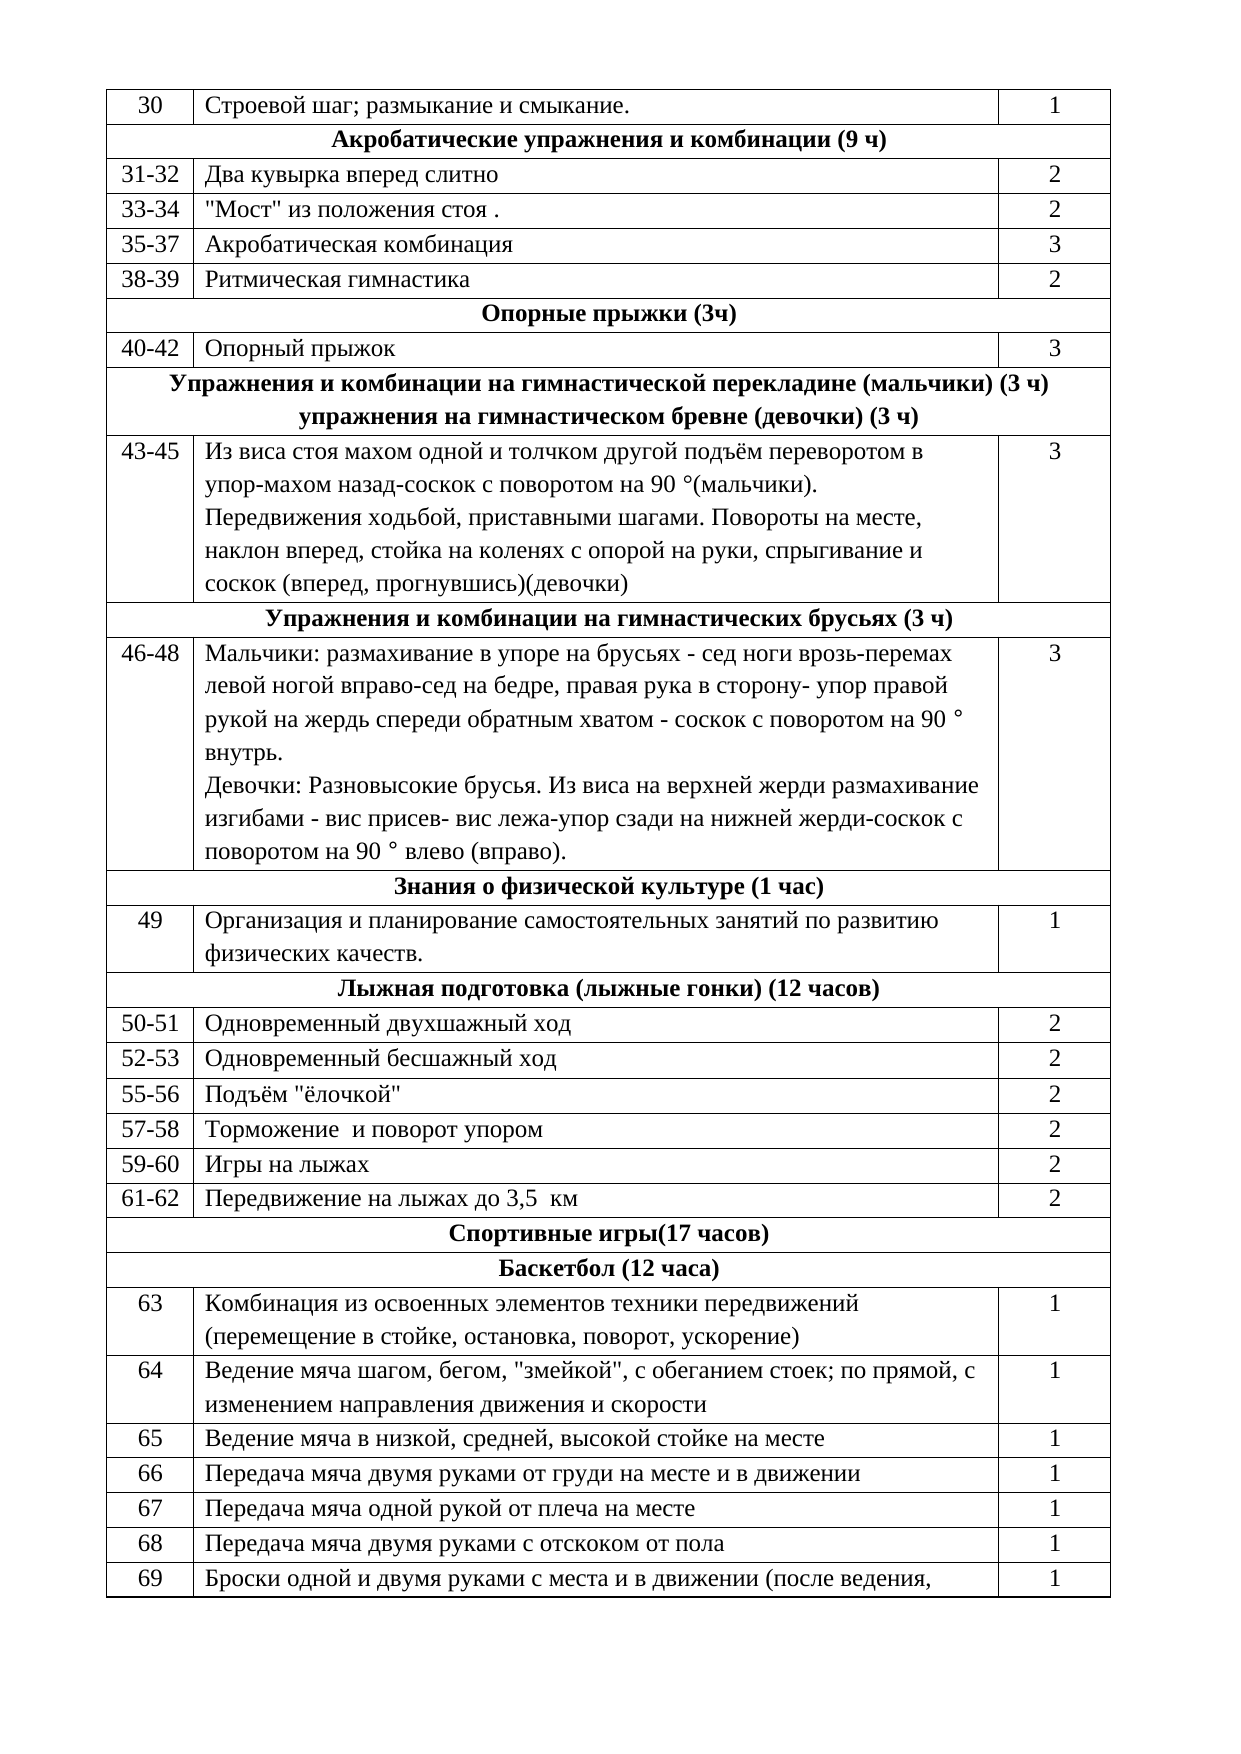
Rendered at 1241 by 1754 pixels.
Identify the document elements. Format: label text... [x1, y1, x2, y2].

table_cell Опорные прыжки (3ч) [107, 299, 1110, 332]
table_cell Два кувырка вперед слитно [194, 159, 998, 193]
table_cell 3 [999, 333, 1110, 367]
table_cell 63 [107, 1288, 193, 1354]
table_cell Ведение мяча шагом, бегом, "змейкой", с обеганием стоек; по прямой, с изменением направления движения и скорости [194, 1356, 998, 1422]
table_cell Передвижение на лыжах до 3,5 км [194, 1184, 998, 1217]
table_cell Комбинация из освоенных элементов техники передвижений (перемещение в стойке, остановка, поворот, ускорение) [194, 1288, 998, 1354]
table_cell Подъём "ёлочкой" [194, 1079, 998, 1113]
table_cell Знания о физической культуре (1 час) [107, 871, 1110, 904]
table_cell 50-51 [107, 1008, 193, 1042]
table_cell Упражнения и комбинации на гимнастических брусьях (3 ч) [107, 603, 1110, 637]
table_cell 49 [107, 906, 193, 972]
table_cell 33-34 [107, 194, 193, 228]
table_cell Передача мяча двумя руками от груди на месте и в движении [194, 1458, 998, 1492]
table_cell Упражнения и комбинации на гимнастической перекладине (мальчики) (3 ч) упражнения на гимнастическом бревне (девочки) (3 ч) [107, 368, 1110, 435]
table_cell 68 [107, 1528, 193, 1562]
table_cell 1 [999, 906, 1110, 972]
table_cell 1 [999, 1356, 1110, 1422]
table_cell 2 [999, 1149, 1110, 1182]
table_cell 69 [107, 1563, 193, 1596]
table_cell 1 [999, 1528, 1110, 1562]
table_cell 67 [107, 1493, 193, 1527]
table_cell 31-32 [107, 159, 193, 193]
table_cell 64 [107, 1356, 193, 1422]
table_cell 65 [107, 1424, 193, 1457]
table_cell 1 [999, 1493, 1110, 1527]
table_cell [194, 1563, 998, 1596]
table_cell Ведение мяча в низкой, средней, высокой стойке на месте [194, 1424, 998, 1457]
table_cell 2 [999, 159, 1110, 193]
table_cell 1 [999, 1424, 1110, 1457]
table_cell Спортивные игры(17 часов) [107, 1218, 1110, 1252]
table_cell Лыжная подготовка (лыжные гонки) (12 часов) [107, 973, 1110, 1007]
table_cell 2 [999, 194, 1110, 228]
table_cell 2 [999, 1008, 1110, 1042]
table_cell Из виса стоя махом одной и толчком другой подъём переворотом в упор-махом назад-соскок с поворотом на 90 °(мальчики). Передвижения ходьбой, приставными шагами. Повороты на месте, наклон вперед, стойка на коленях с опорой на руки, спрыгивание и соскок (вперед, прогнувшись)(девочки) [194, 436, 998, 602]
table_cell 3 [999, 229, 1110, 263]
table_cell Строевой шаг; размыкание и смыкание. [194, 90, 998, 123]
table_cell Ритмическая гимнастика [194, 264, 998, 297]
table_cell Передача мяча одной рукой от плеча на месте [194, 1493, 998, 1527]
table_cell 1 [999, 1288, 1110, 1354]
table_cell Одновременный двухшажный ход [194, 1008, 998, 1042]
table_cell Мальчики: размахивание в упоре на брусьях - сед ноги врозь-перемах левой ногой вправо-сед на бедре, правая рука в сторону- упор правой рукой на жердь спереди обратным хватом - соскок с поворотом на 90 ° внутрь. Девочки: Разновысокие брусья. Из виса на верхней жерди размахивание изгибами - вис присев- вис лежа-упор сзади на нижней жерди-соскок с поворотом на 90 ° влево (вправо). [194, 638, 998, 870]
table_cell 40-42 [107, 333, 193, 367]
table_cell 2 [999, 1079, 1110, 1113]
table_cell 30 [107, 90, 193, 123]
table_cell "Мост" из положения стоя . [194, 194, 998, 228]
table_cell 66 [107, 1458, 193, 1492]
table_cell Акробатические упражнения и комбинации (9 ч) [107, 125, 1110, 158]
table_cell Организация и планирование самостоятельных занятий по развитию физических качеств. [194, 906, 998, 972]
table_cell Баскетбол (12 часа) [107, 1253, 1110, 1287]
table_cell 52-53 [107, 1043, 193, 1078]
table_cell 1 [999, 1458, 1110, 1492]
table_cell 43-45 [107, 436, 193, 602]
table_cell 1 [999, 90, 1110, 123]
table_cell 55-56 [107, 1079, 193, 1113]
table_cell Опорный прыжок [194, 333, 998, 367]
table_cell 61-62 [107, 1184, 193, 1217]
table_cell Акробатическая комбинация [194, 229, 998, 263]
table_cell 3 [999, 436, 1110, 602]
table_cell Одновременный бесшажный ход [194, 1043, 998, 1078]
table_cell Торможение и поворот упором [194, 1114, 998, 1148]
table_cell 2 [999, 1184, 1110, 1217]
table_cell 2 [999, 264, 1110, 297]
table_cell 46-48 [107, 638, 193, 870]
table_cell 2 [999, 1043, 1110, 1078]
table_cell 38-39 [107, 264, 193, 297]
table_cell 3 [999, 638, 1110, 870]
table_cell 35-37 [107, 229, 193, 263]
table_cell 57-58 [107, 1114, 193, 1148]
table_cell Игры на лыжах [194, 1149, 998, 1182]
table_cell 1 [999, 1563, 1110, 1596]
table_cell 2 [999, 1114, 1110, 1148]
table_cell 59-60 [107, 1149, 193, 1182]
table_cell Передача мяча двумя руками с отскоком от пола [194, 1528, 998, 1562]
